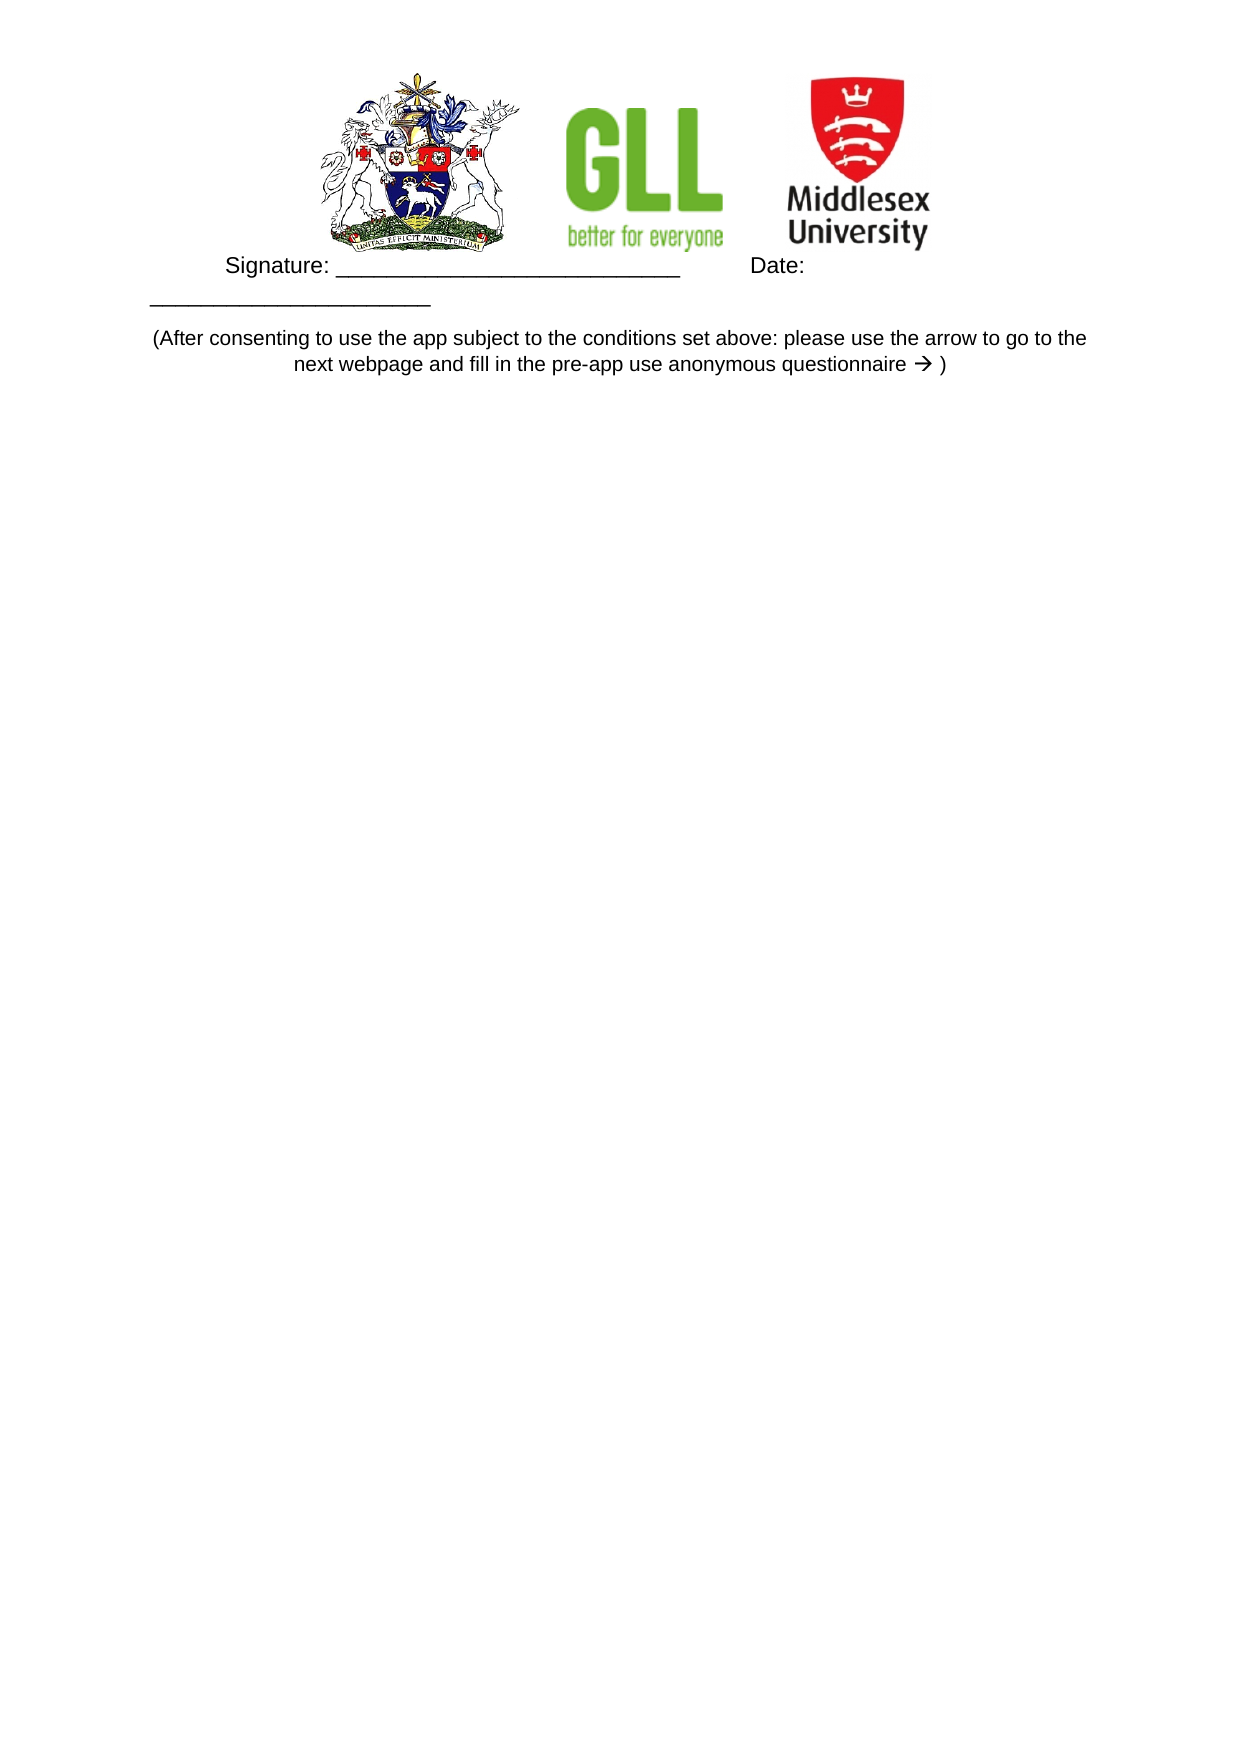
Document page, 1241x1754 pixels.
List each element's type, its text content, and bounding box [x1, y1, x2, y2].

picture [320, 73, 520, 252]
picture [566, 108, 723, 252]
text Signature: ___________________________ Date: ______________________ [150, 252, 1090, 307]
text (After consenting to use the app subject to the conditions set above: please use the arrow to go to the next webpage and fill in the pre-app use anonymous questionnaire ) [150, 326, 1090, 376]
picture [784, 73, 932, 252]
